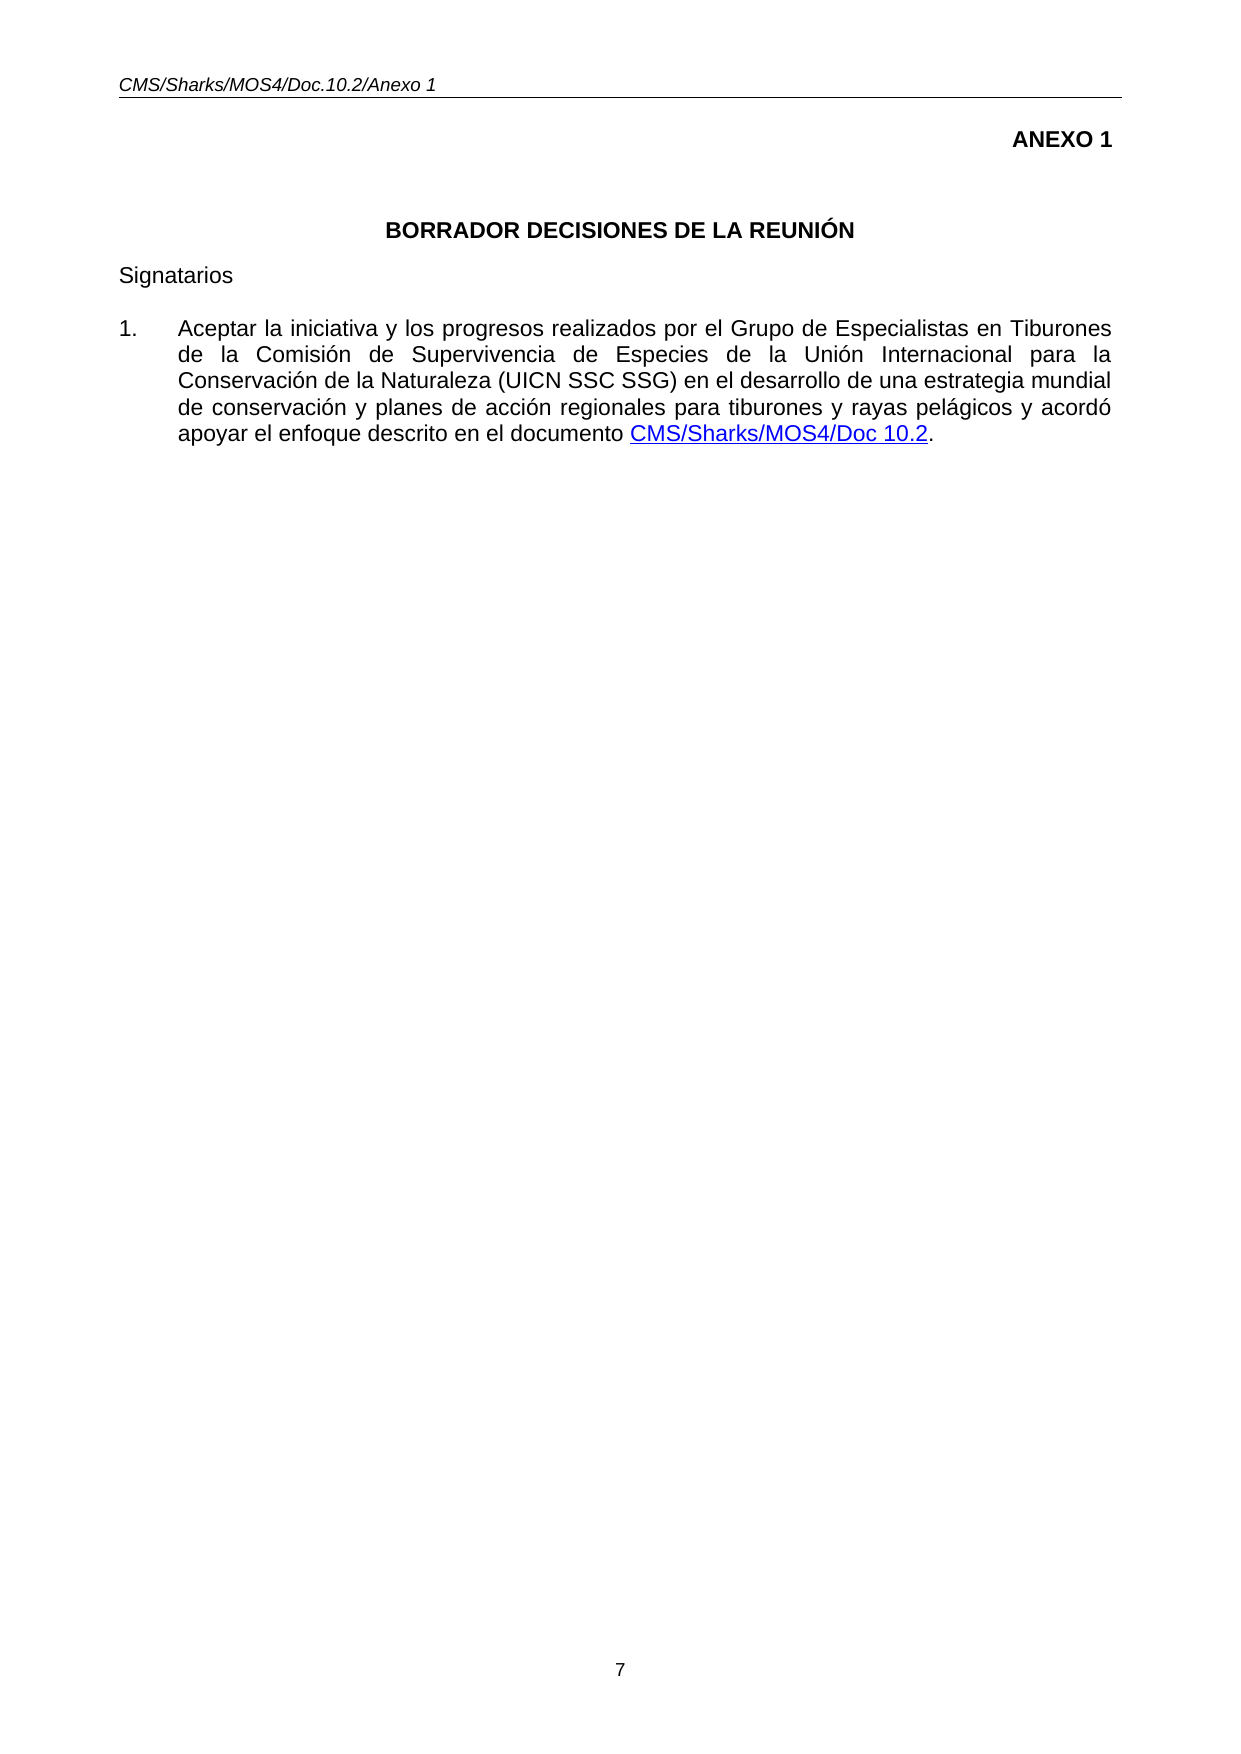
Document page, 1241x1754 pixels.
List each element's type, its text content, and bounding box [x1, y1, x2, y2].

text Signatarios [118, 262, 1122, 288]
text BORRADOR DECISIONES DE LA REUNIÓN [118, 217, 1122, 243]
text ANEXO 1 [118, 126, 1112, 153]
list Aceptar la iniciativa y los progresos realizados por el Grupo de Especialistas en Tiburones de la Comisión de Supervivencia de Especies de la Unión Internacional para la Conservación de la Naturaleza (UICN SSC SSG) en el desarrollo de una estrategia mundial de conservación y planes de acción regionales para tiburones y rayas pelágicos y acordó apoyar el enfoque descrito en el documento CMS/Sharks/MOS4/Doc 10.2. [118, 314, 1112, 446]
